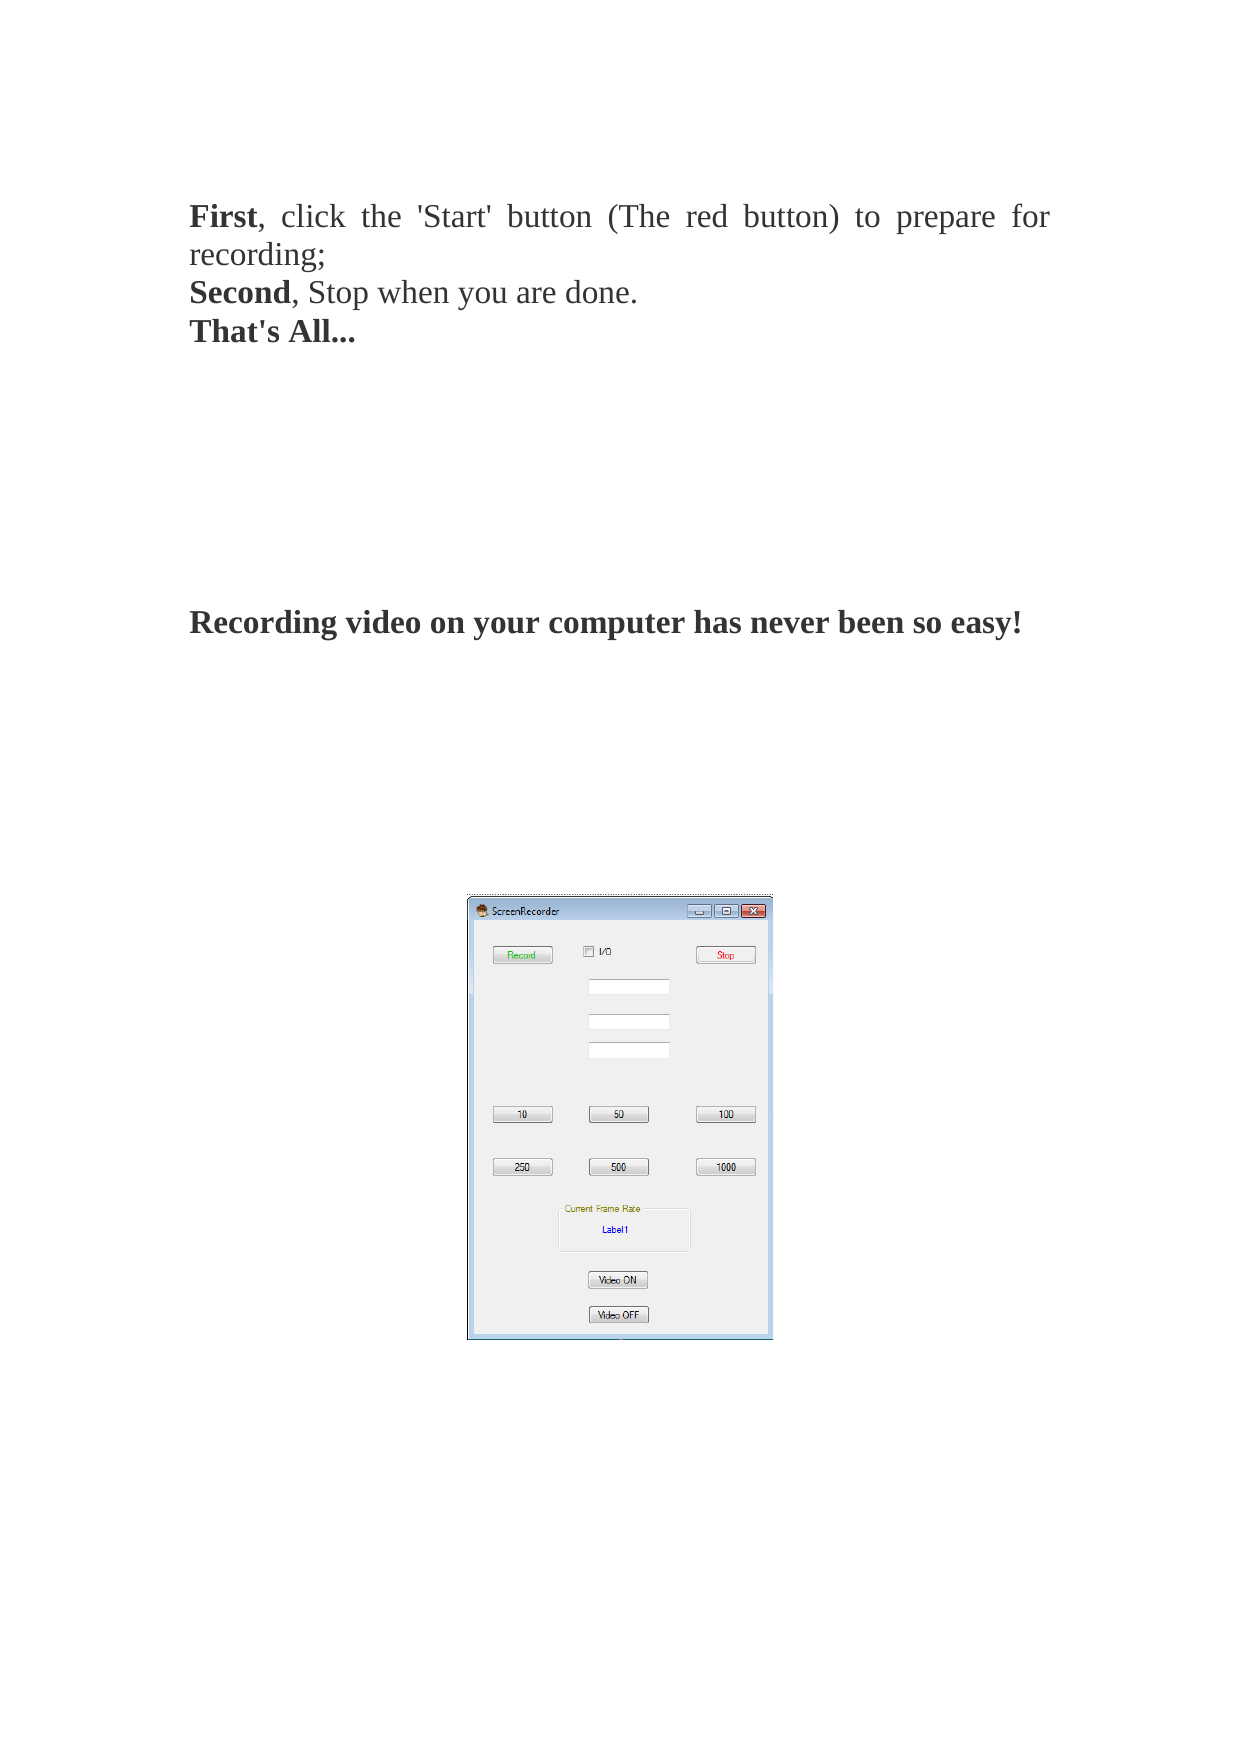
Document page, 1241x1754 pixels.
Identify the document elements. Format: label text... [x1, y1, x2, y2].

text First, click the 'Start' button (The red button) to prepare for recording; [189, 196, 1051, 273]
picture [467, 894, 774, 1340]
text Second, Stop when you are done. [189, 273, 1051, 311]
text That's All... [189, 311, 1051, 349]
text Recording video on your computer has never been so easy! [189, 603, 1051, 641]
